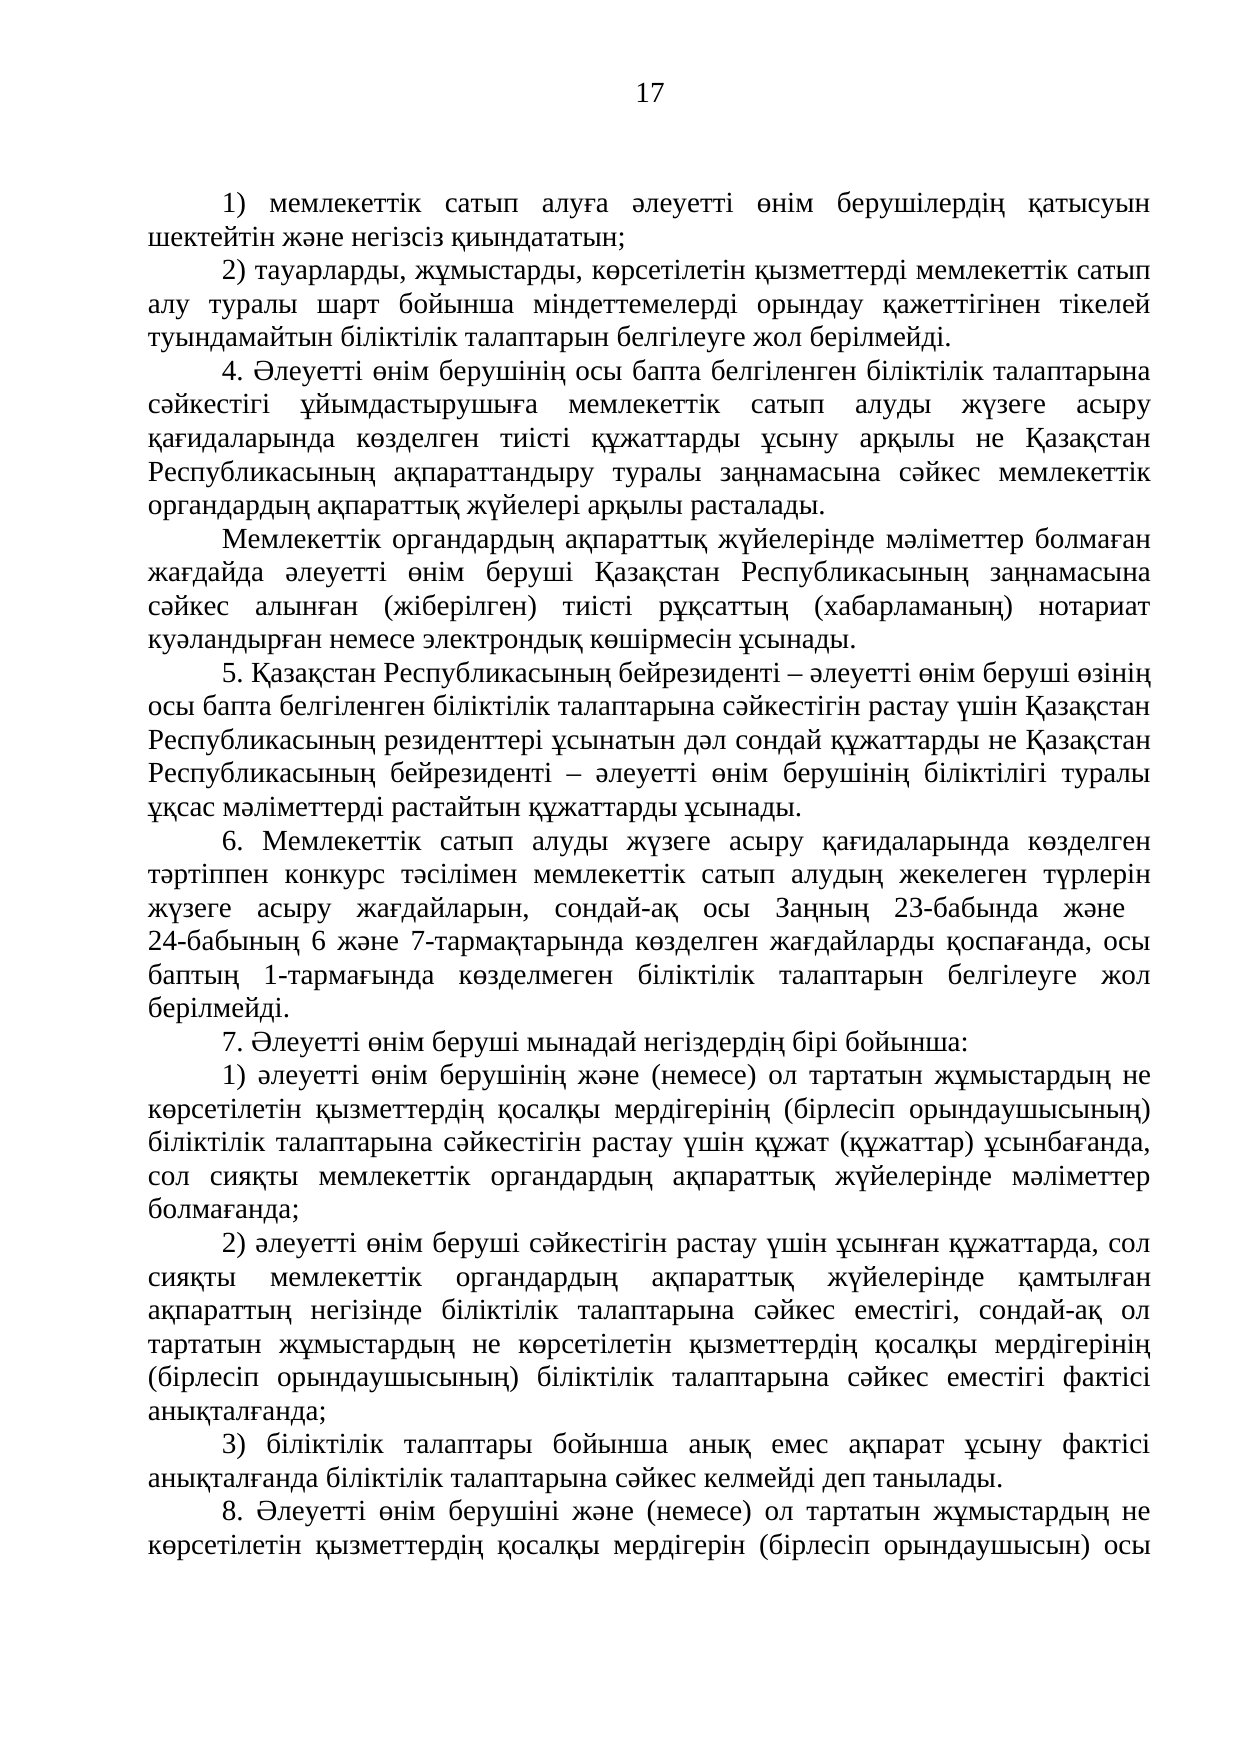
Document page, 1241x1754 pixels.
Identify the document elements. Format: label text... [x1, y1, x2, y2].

text 2) тауарларды, жұмыстарды, көрсетілетін қызметтерді мемлекеттік сатып алу туралы шарт бойынша міндеттемелерді орындау қажеттігінен тікелей туындамайтын біліктілік талаптарын белгілеуге жол берілмейді. [148, 252, 1152, 353]
text 4. Әлеуетті өнім берушінің осы бапта белгіленген біліктілік талаптарына сәйкестігі ұйымдастырушыға мемлекеттік сатып алуды жүзеге асыру қағидаларында көзделген тиісті құжаттарды ұсыну арқылы не Қазақстан Республикасының ақпараттандыру туралы заңнамасына сәйкес мемлекеттік органдардың ақпараттық жүйелері арқылы расталады. [148, 353, 1152, 521]
text 7. Әлеуетті өнім беруші мынадай негіздердің бірі бойынша: [148, 1024, 1152, 1057]
text 2) әлеуетті өнім беруші сәйкестігін растау үшін ұсынған құжаттарда, сол сияқты мемлекеттік органдардың ақпараттық жүйелерінде қамтылған ақпараттың негізінде біліктілік талаптарына сәйкес еместігі, сондай-ақ ол тартатын жұмыстардың не көрсетілетін қызметтердің қосалқы мердігерінің (бірлесіп орындаушысының) біліктілік талаптарына сәйкес еместігі фактісі анықталғанда; [148, 1225, 1152, 1426]
text 3) біліктілік талаптары бойынша анық емес ақпарат ұсыну фактісі анықталғанда біліктілік талаптарына сәйкес келмейді деп танылады. [148, 1426, 1152, 1493]
text 1) мемлекеттік сатып алуға әлеуетті өнім берушілердің қатысуын шектейтін және негізсіз қиындататын; [148, 185, 1152, 252]
text 6. Мемлекеттік сатып алуды жүзеге асыру қағидаларында көзделген тәртіппен конкурс тәсілімен мемлекеттік сатып алудың жекелеген түрлерін жүзеге асыру жағдайларын, сондай-ақ осы Заңның 23-бабында және 24-бабының 6 және 7-тармақтарында көзделген жағдайларды қоспағанда, осы баптың 1-тармағында көзделмеген біліктілік талаптарын белгілеуге жол берілмейді. [148, 823, 1152, 1024]
text 1) әлеуетті өнім берушінің және (немесе) ол тартатын жұмыстардың не көрсетілетін қызметтердің қосалқы мердігерінің (бірлесіп орындаушысының) біліктілік талаптарына сәйкестігін растау үшін құжат (құжаттар) ұсынбағанда, сол сияқты мемлекеттік органдардың ақпараттық жүйелерінде мәліметтер болмағанда; [148, 1057, 1152, 1225]
text 5. Қазақстан Республикасының бейрезиденті – әлеуетті өнім беруші өзінің осы бапта белгіленген біліктілік талаптарына сәйкестігін растау үшін Қазақстан Республикасының резиденттері ұсынатын дәл сондай құжаттарды не Қазақстан Республикасының бейрезиденті – әлеуетті өнім берушінің біліктілігі туралы ұқсас мәліметтерді растайтын құжаттарды ұсынады. [148, 655, 1152, 823]
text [148, 1493, 1152, 1561]
text Мемлекеттік органдардың ақпараттық жүйелерінде мәліметтер болмаған жағдайда әлеуетті өнім беруші Қазақстан Республикасының заңнамасына сәйкес алынған (жіберілген) тиісті рұқсаттың (хабарламаның) нотариат куәландырған немесе электрондық көшірмесін ұсынады. [148, 521, 1152, 655]
